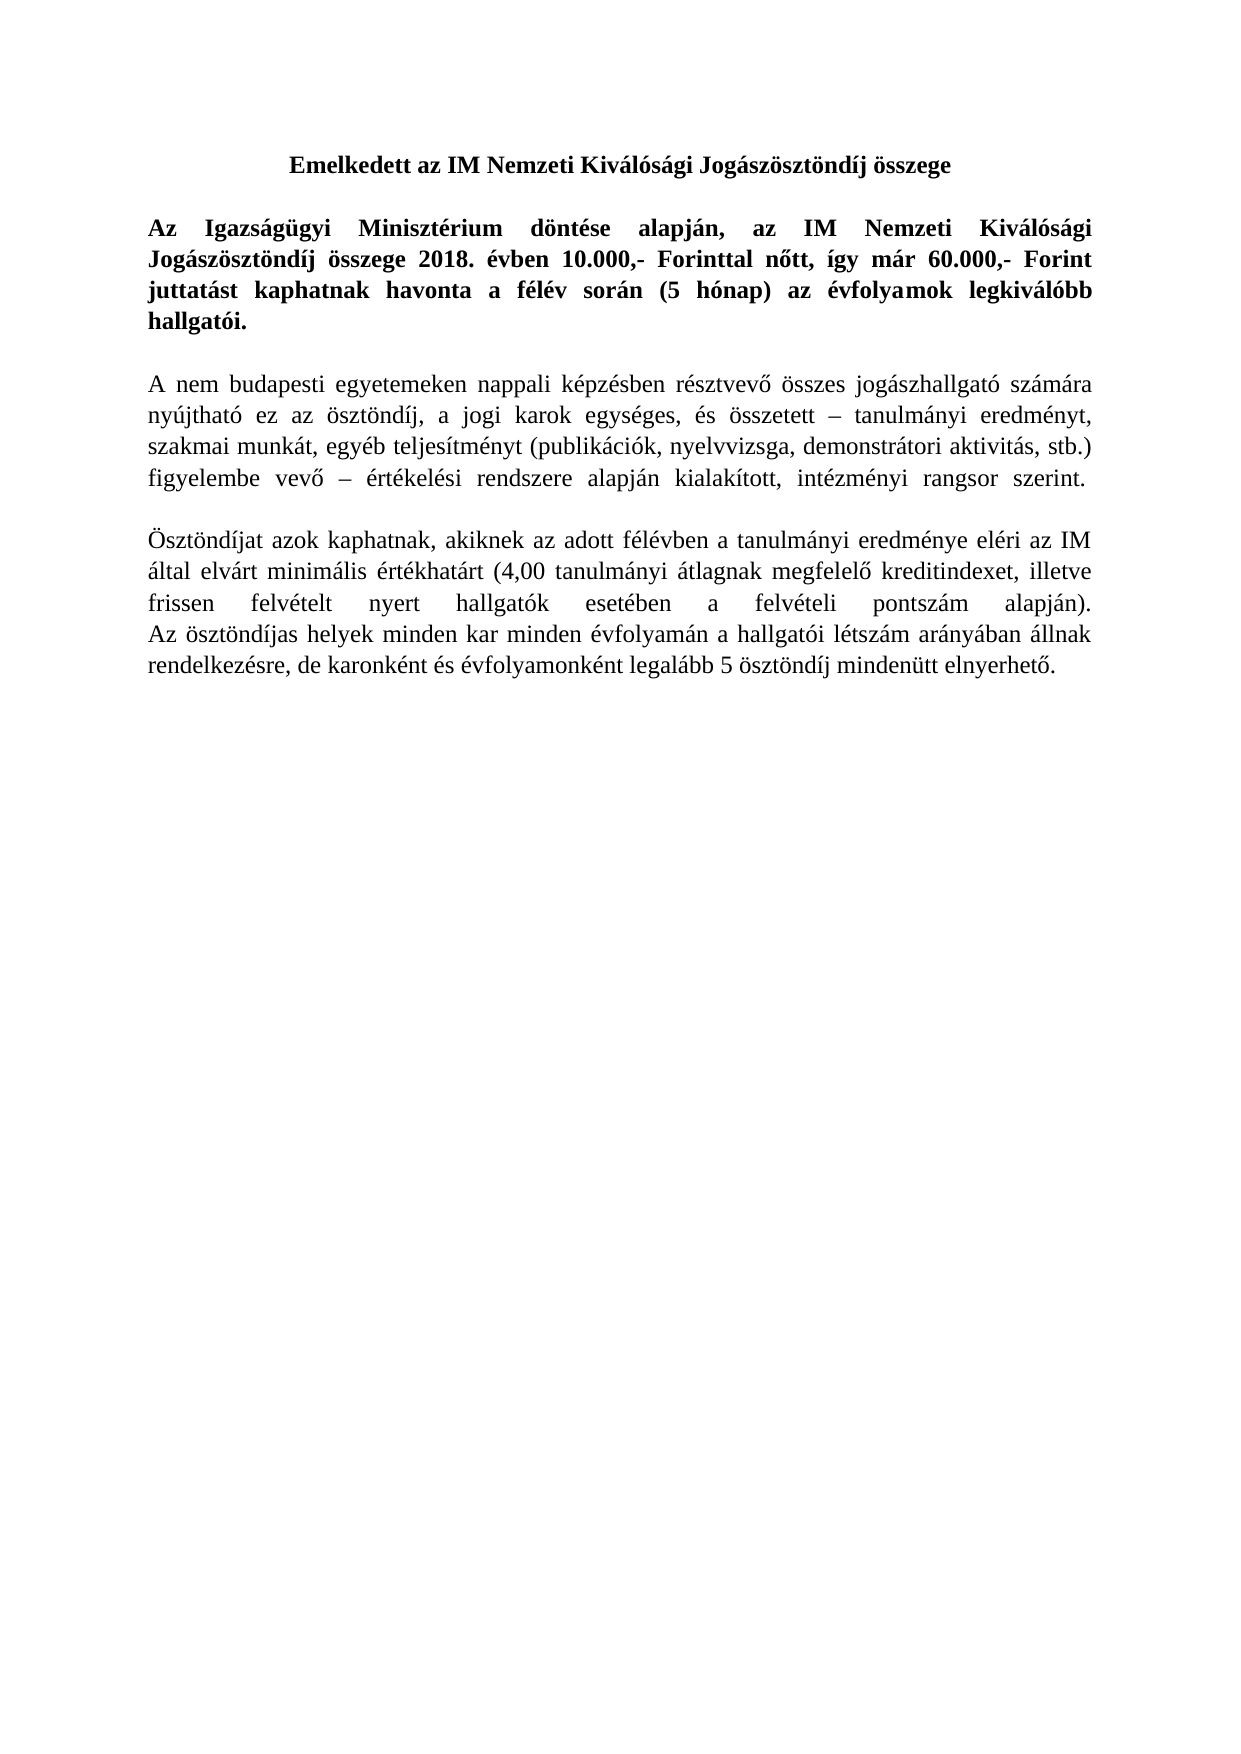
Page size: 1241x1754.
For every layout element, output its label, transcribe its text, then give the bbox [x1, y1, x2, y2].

text Emelkedett az IM Nemzeti Kiválósági Jogászösztöndíj összege [148, 148, 1093, 179]
text A nem budapesti egyetemeken nappali képzésben résztvevő összes jogászhallgató számára nyújtható ez az ösztöndíj, a jogi karok egységes, és összetett – tanulmányi eredményt, szakmai munkát, egyéb teljesítményt (publikációk, nyelvvizsga, demonstrátori aktivitás, stb.) figyelembe vevő – értékelési rendszere alapján kialakított, intézményi rangsor szerint. Ösztöndíjat azok kaphatnak, akiknek az adott félévben a tanulmányi eredménye eléri az IM által elvárt minimális értékhatárt (4,00 tanulmányi átlagnak megfelelő kreditindexet, illetve frissen felvételt nyert hallgatók esetében a felvételi pontszám alapján). Az ösztöndíjas helyek minden kar minden évfolyamán a hallgatói létszám arányában állnak rendelkezésre, de karonként és évfolyamonként legalább 5 ösztöndíj mindenütt elnyerhető. [148, 366, 1093, 679]
text Az Igazságügyi Minisztérium döntése alapján, az IM Nemzeti Kiválósági Jogászösztöndíj összege 2018. évben 10.000,- Forinttal nőtt, így már 60.000,- Forint juttatást kaphatnak havonta a félév során (5 hónap) az évfolyamok legkiválóbb hallgatói. [148, 210, 1093, 335]
